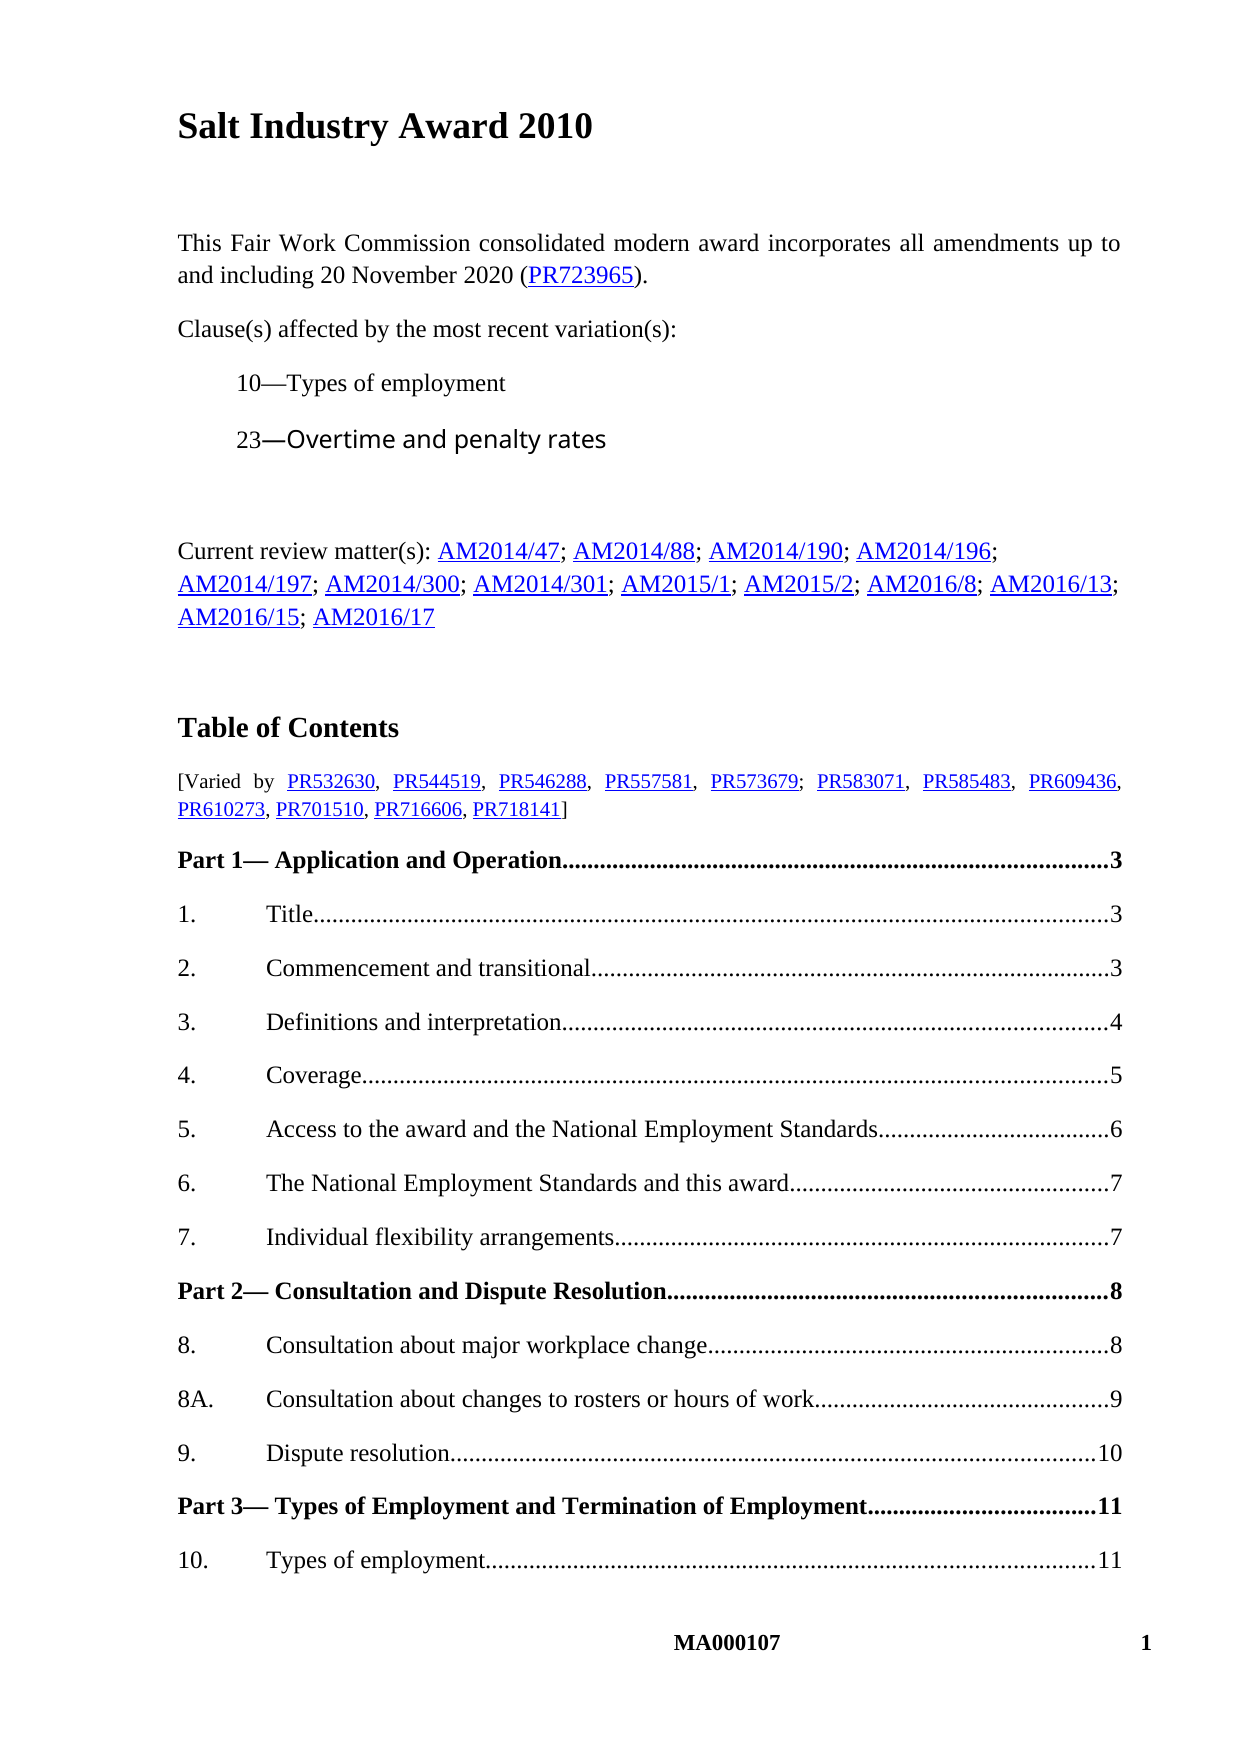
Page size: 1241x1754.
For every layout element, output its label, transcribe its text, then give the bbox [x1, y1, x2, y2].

text Part 3— Types of Employment and Termination of Employment 11 [177, 1491, 1122, 1520]
text 10. Types of employment 11 [177, 1545, 1122, 1574]
text 7. Individual flexibility arrangements 7 [177, 1222, 1122, 1251]
text Table of Contents [177, 710, 1122, 743]
text 10—Types of employment [236, 368, 1122, 397]
text 2. Commencement and transitional 3 [177, 953, 1122, 982]
text This Fair Work Commission consolidated modern award incorporates all amendments up to and including 20 November 2020 (PR723965). [177, 228, 1122, 289]
text Part 1— Application and Operation 3 [177, 845, 1122, 874]
text 6. The National Employment Standards and this award 7 [177, 1168, 1122, 1197]
text Part 2— Consultation and Dispute Resolution 8 [177, 1276, 1122, 1305]
text 5. Access to the award and the National Employment Standards 6 [177, 1114, 1122, 1143]
text [Varied by PR532630, PR544519, PR546288, PR557581, PR573679; PR583071, PR585483, PR609436, PR610273, PR701510, PR716606, PR718141] [177, 769, 1122, 821]
text Clause(s) affected by the most recent variation(s): [177, 314, 1122, 343]
text 3. Definitions and interpretation 4 [177, 1007, 1122, 1036]
text 23—Overtime and penalty rates [236, 422, 1122, 456]
text 9. Dispute resolution 10 [177, 1438, 1122, 1466]
text 4. Coverage 5 [177, 1061, 1122, 1089]
text 8. Consultation about major workplace change 8 [177, 1330, 1122, 1359]
text 1. Title 3 [177, 899, 1122, 928]
text 8A. Consultation about changes to rosters or hours of work 9 [177, 1384, 1122, 1412]
text Salt Industry Award 2010 [177, 103, 1122, 146]
text Current review matter(s): AM2014/47; AM2014/88; AM2014/190; AM2014/196; AM2014/197; AM2014/300; AM2014/301; AM2015/1; AM2015/2; AM2016/8; AM2016/13; AM2016/15; AM2016/17 [177, 536, 1122, 631]
